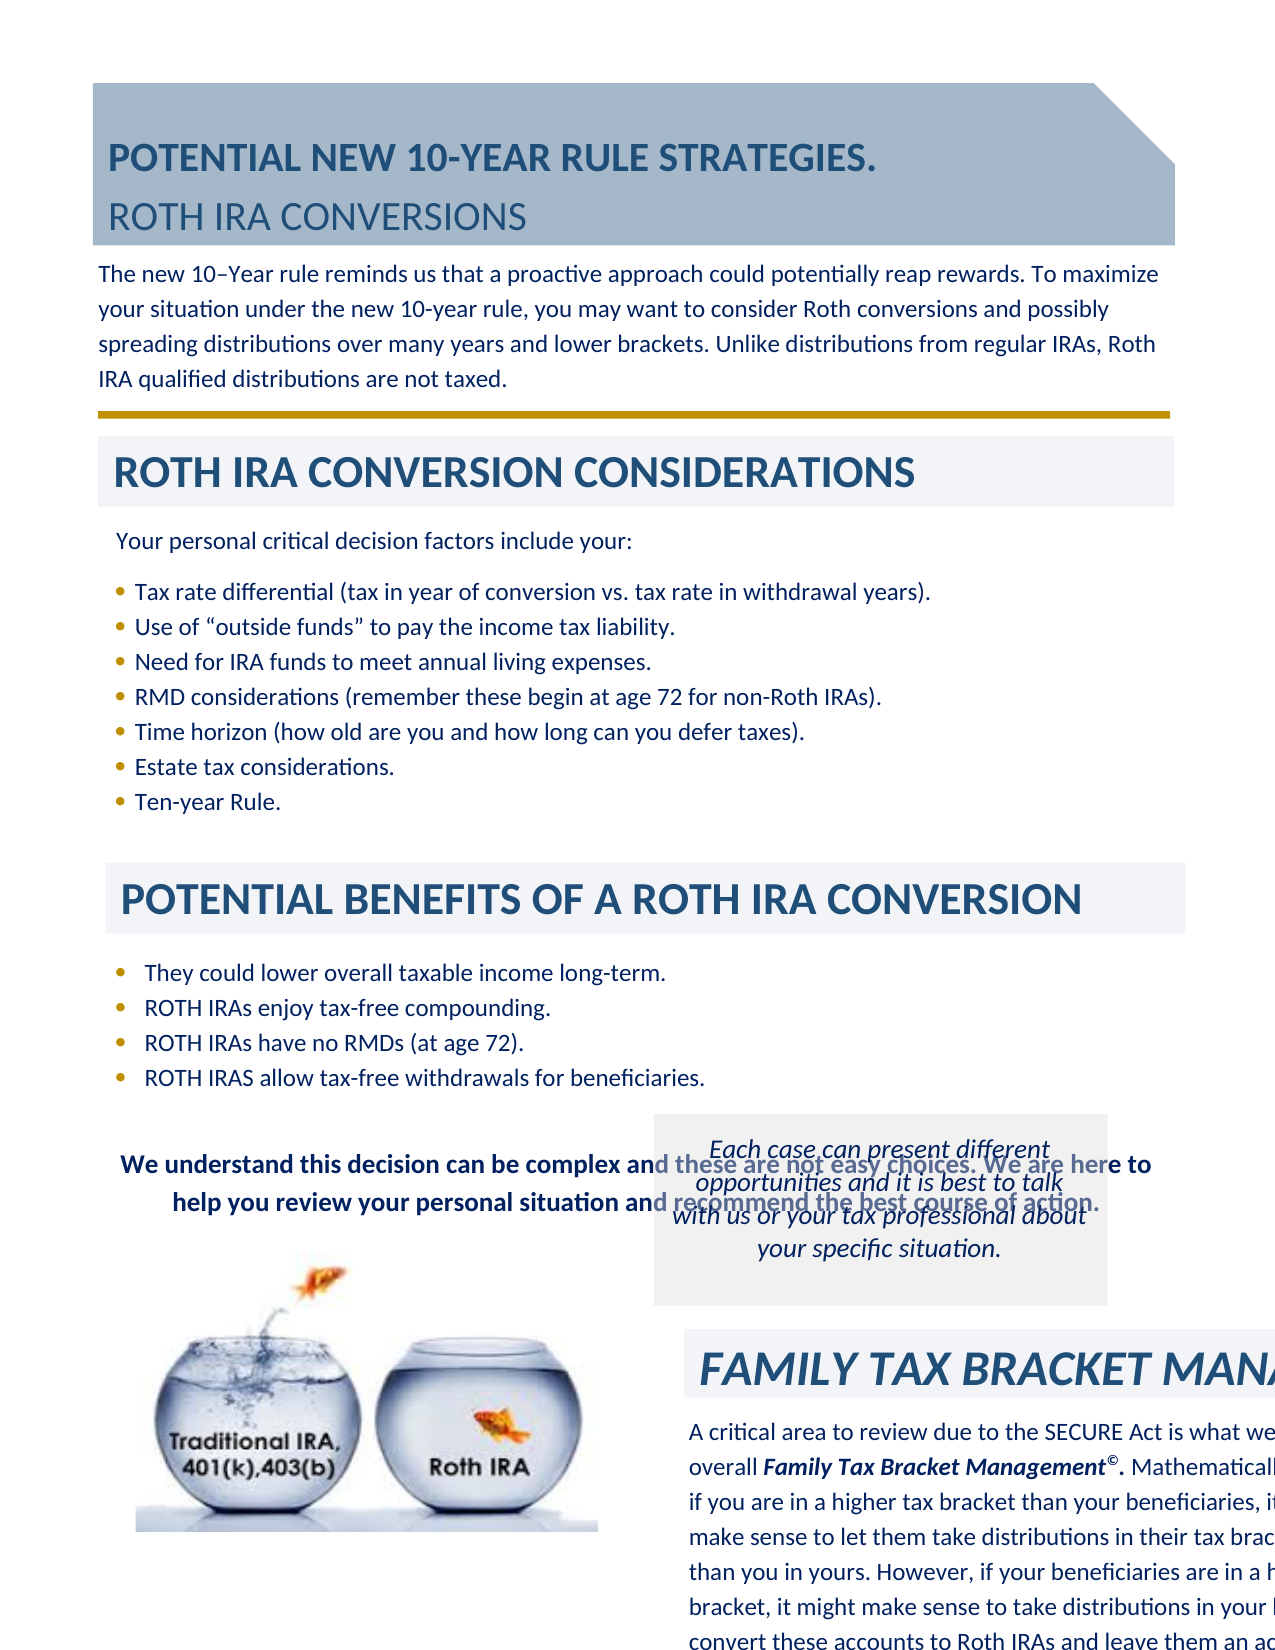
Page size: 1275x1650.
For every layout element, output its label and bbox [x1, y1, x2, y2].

picture [135, 1251, 598, 1532]
